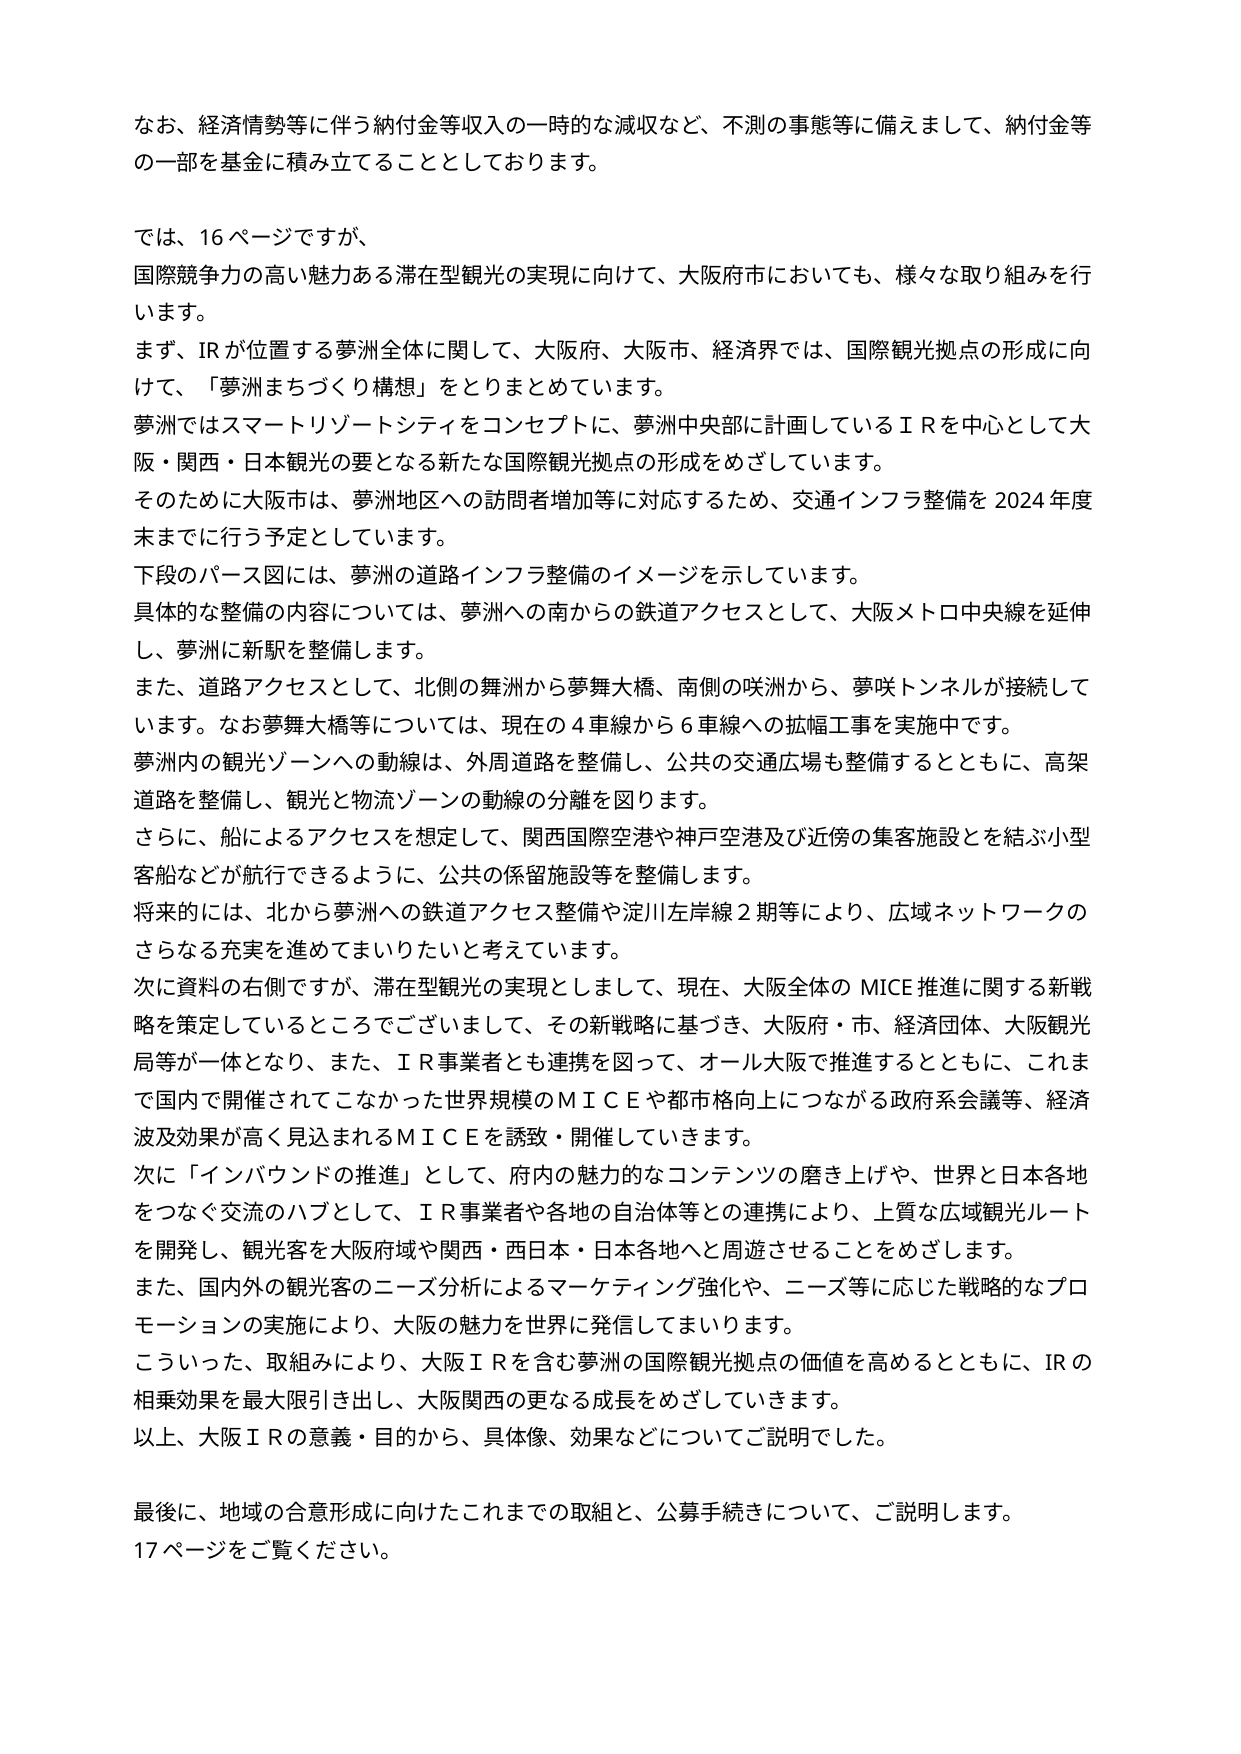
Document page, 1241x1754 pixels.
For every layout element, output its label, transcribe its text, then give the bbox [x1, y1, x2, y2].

text 次に資料の右側ですが、滞在型観光の実現としまして、現在、大阪全体のMICE推進に関する新戦略を策定しているところでございまして、その新戦略に基づき、大阪府・市、経済団体、大阪観光局等が一体となり、また、ＩＲ事業者とも連携を図って、オール大阪で推進するとともに、これまで国内で開催されてこなかった世界規模のＭＩＣＥや都市格向上につながる政府系会議等、経済波及効果が高く見込まれるＭＩＣＥを誘致・開催していきます。 [133, 967, 1093, 1155]
text こういった、取組みにより、大阪ＩＲを含む夢洲の国際観光拠点の価値を高めるとともに、IRの相乗効果を最大限引き出し、大阪関西の更なる成長をめざしていきます。 [133, 1342, 1093, 1417]
text 最後に、地域の合意形成に向けたこれまでの取組と、公募手続きについて、ご説明します。 [133, 1492, 1093, 1530]
text また、国内外の観光客のニーズ分析によるマーケティング強化や、ニーズ等に応じた戦略的なプロモーションの実施により、大阪の魅力を世界に発信してまいります。 [133, 1267, 1093, 1342]
text さらに、船によるアクセスを想定して、関西国際空港や神戸空港及び近傍の集客施設とを結ぶ小型客船などが航行できるように、公共の係留施設等を整備します。 [133, 817, 1093, 892]
text 具体的な整備の内容については、夢洲への南からの鉄道アクセスとして、大阪メトロ中央線を延伸し、夢洲に新駅を整備します。 [133, 592, 1093, 667]
text また、道路アクセスとして、北側の舞洲から夢舞大橋、南側の咲洲から、夢咲トンネルが接続しています。なお夢舞大橋等については、現在の4車線から6車線への拡幅工事を実施中です。 [133, 667, 1093, 742]
text 夢洲ではスマートリゾートシティをコンセプトに、夢洲中央部に計画しているＩＲを中心として大阪・関西・日本観光の要となる新たな国際観光拠点の形成をめざしています。 [133, 405, 1093, 480]
text 次に「インバウンドの推進」として、府内の魅力的なコンテンツの磨き上げや、世界と日本各地をつなぐ交流のハブとして、ＩＲ事業者や各地の自治体等との連携により、上質な広域観光ルートを開発し、観光客を大阪府域や関西・西日本・日本各地へと周遊させることをめざします。 [133, 1155, 1093, 1267]
text 夢洲内の観光ゾーンへの動線は、外周道路を整備し、公共の交通広場も整備するとともに、高架道路を整備し、観光と物流ゾーンの動線の分離を図ります。 [133, 742, 1093, 817]
text 17ページをご覧ください。 [133, 1530, 1093, 1567]
text そのために大阪市は、夢洲地区への訪問者増加等に対応するため、交通インフラ整備を2024年度末までに行う予定としています。 [133, 480, 1093, 555]
text 将来的には、北から夢洲への鉄道アクセス整備や淀川左岸線２期等により、広域ネットワークのさらなる充実を進めてまいりたいと考えています。 [133, 892, 1093, 967]
text 国際競争力の高い魅力ある滞在型観光の実現に向けて、大阪府市においても、様々な取り組みを行います。 [133, 255, 1093, 330]
text 以上、大阪ＩＲの意義・目的から、具体像、効果などについてご説明でした。 [133, 1417, 1093, 1455]
text なお、経済情勢等に伴う納付金等収入の一時的な減収など、不測の事態等に備えまして、納付金等の一部を基金に積み立てることとしております。 [133, 105, 1093, 180]
text では、16ぺージですが、 [133, 217, 1093, 255]
text まず、IRが位置する夢洲全体に関して、大阪府、大阪市、経済界では、国際観光拠点の形成に向けて、「夢洲まちづくり構想」をとりまとめています。 [133, 330, 1093, 405]
text 下段のパース図には、夢洲の道路インフラ整備のイメージを示しています。 [133, 555, 1093, 592]
